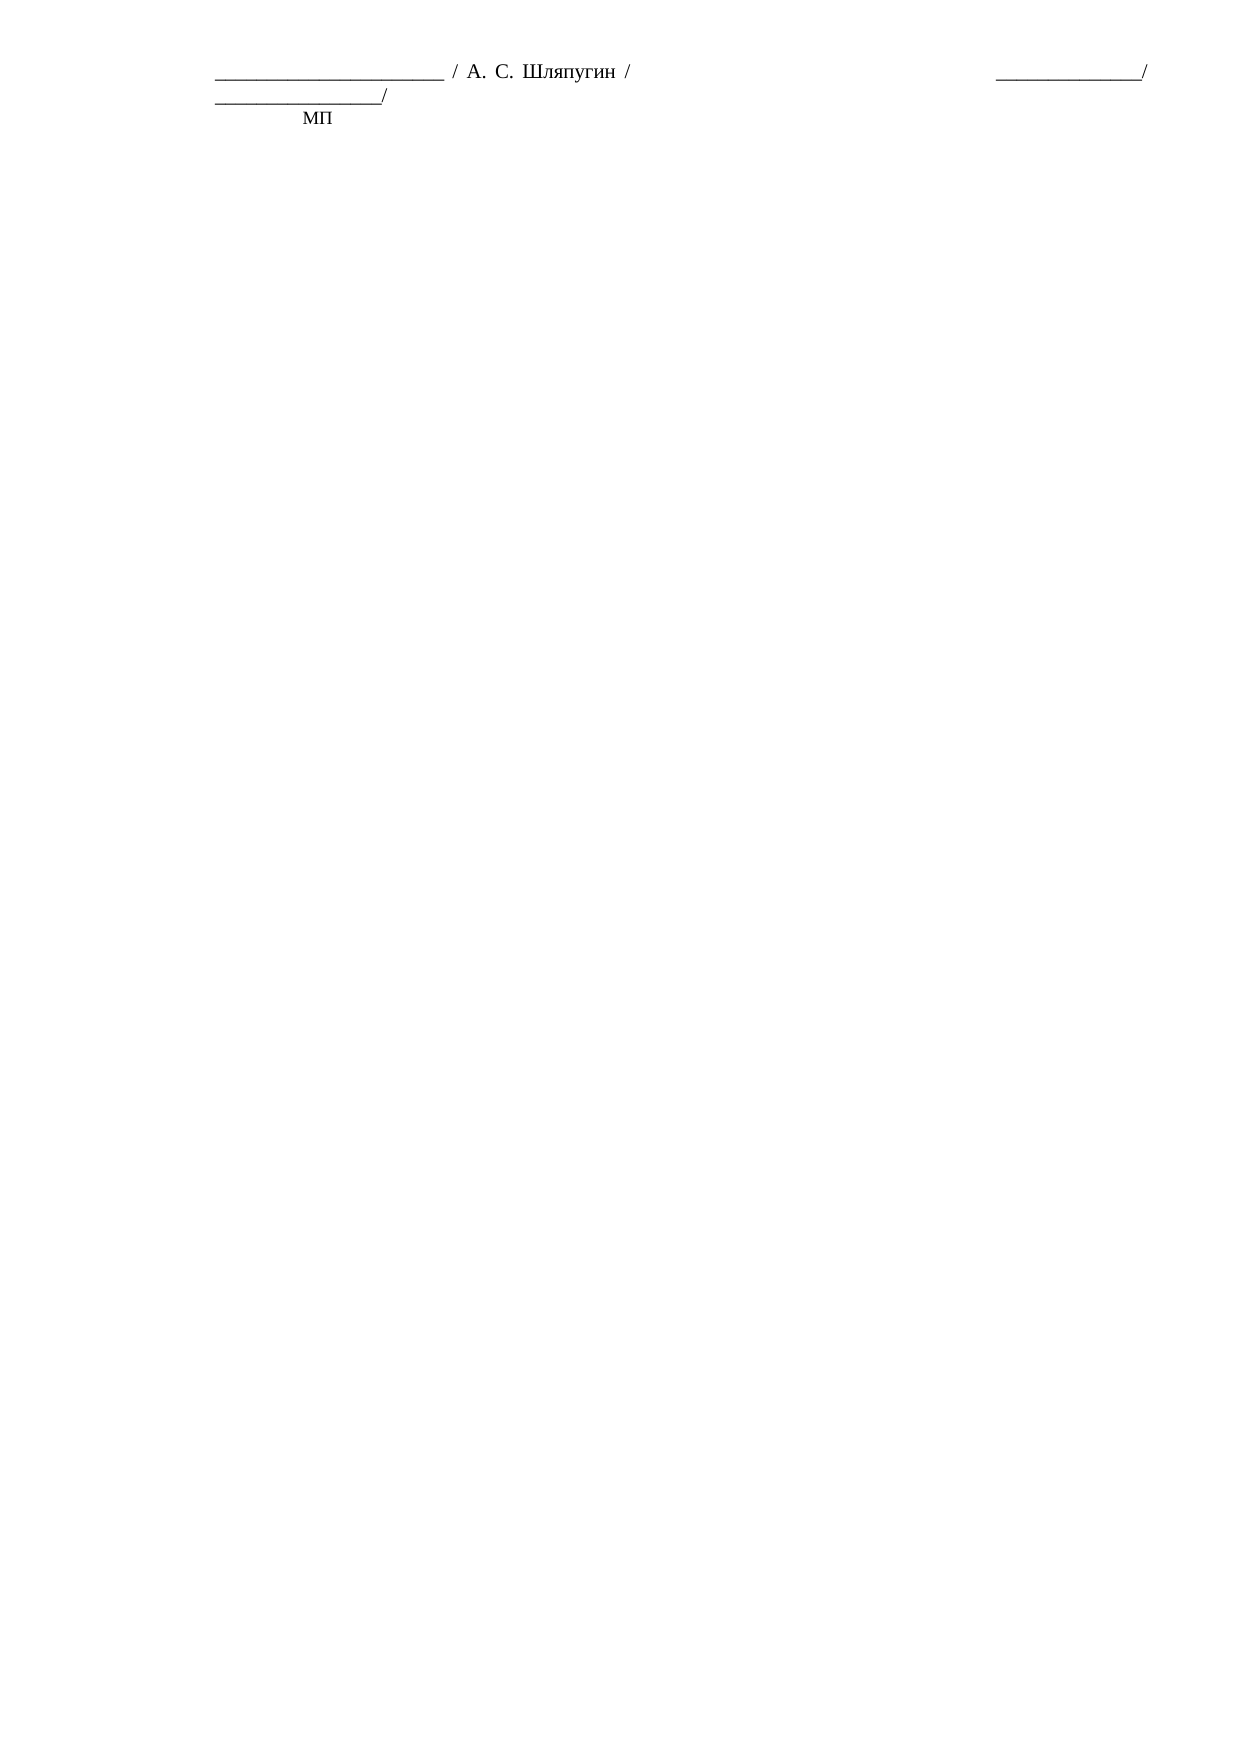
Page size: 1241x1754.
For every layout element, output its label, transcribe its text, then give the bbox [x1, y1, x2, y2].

text ______________________ / А. С. Шляпугин / ______________/ ________________/ [215, 59, 1152, 107]
text МП [215, 107, 1152, 129]
